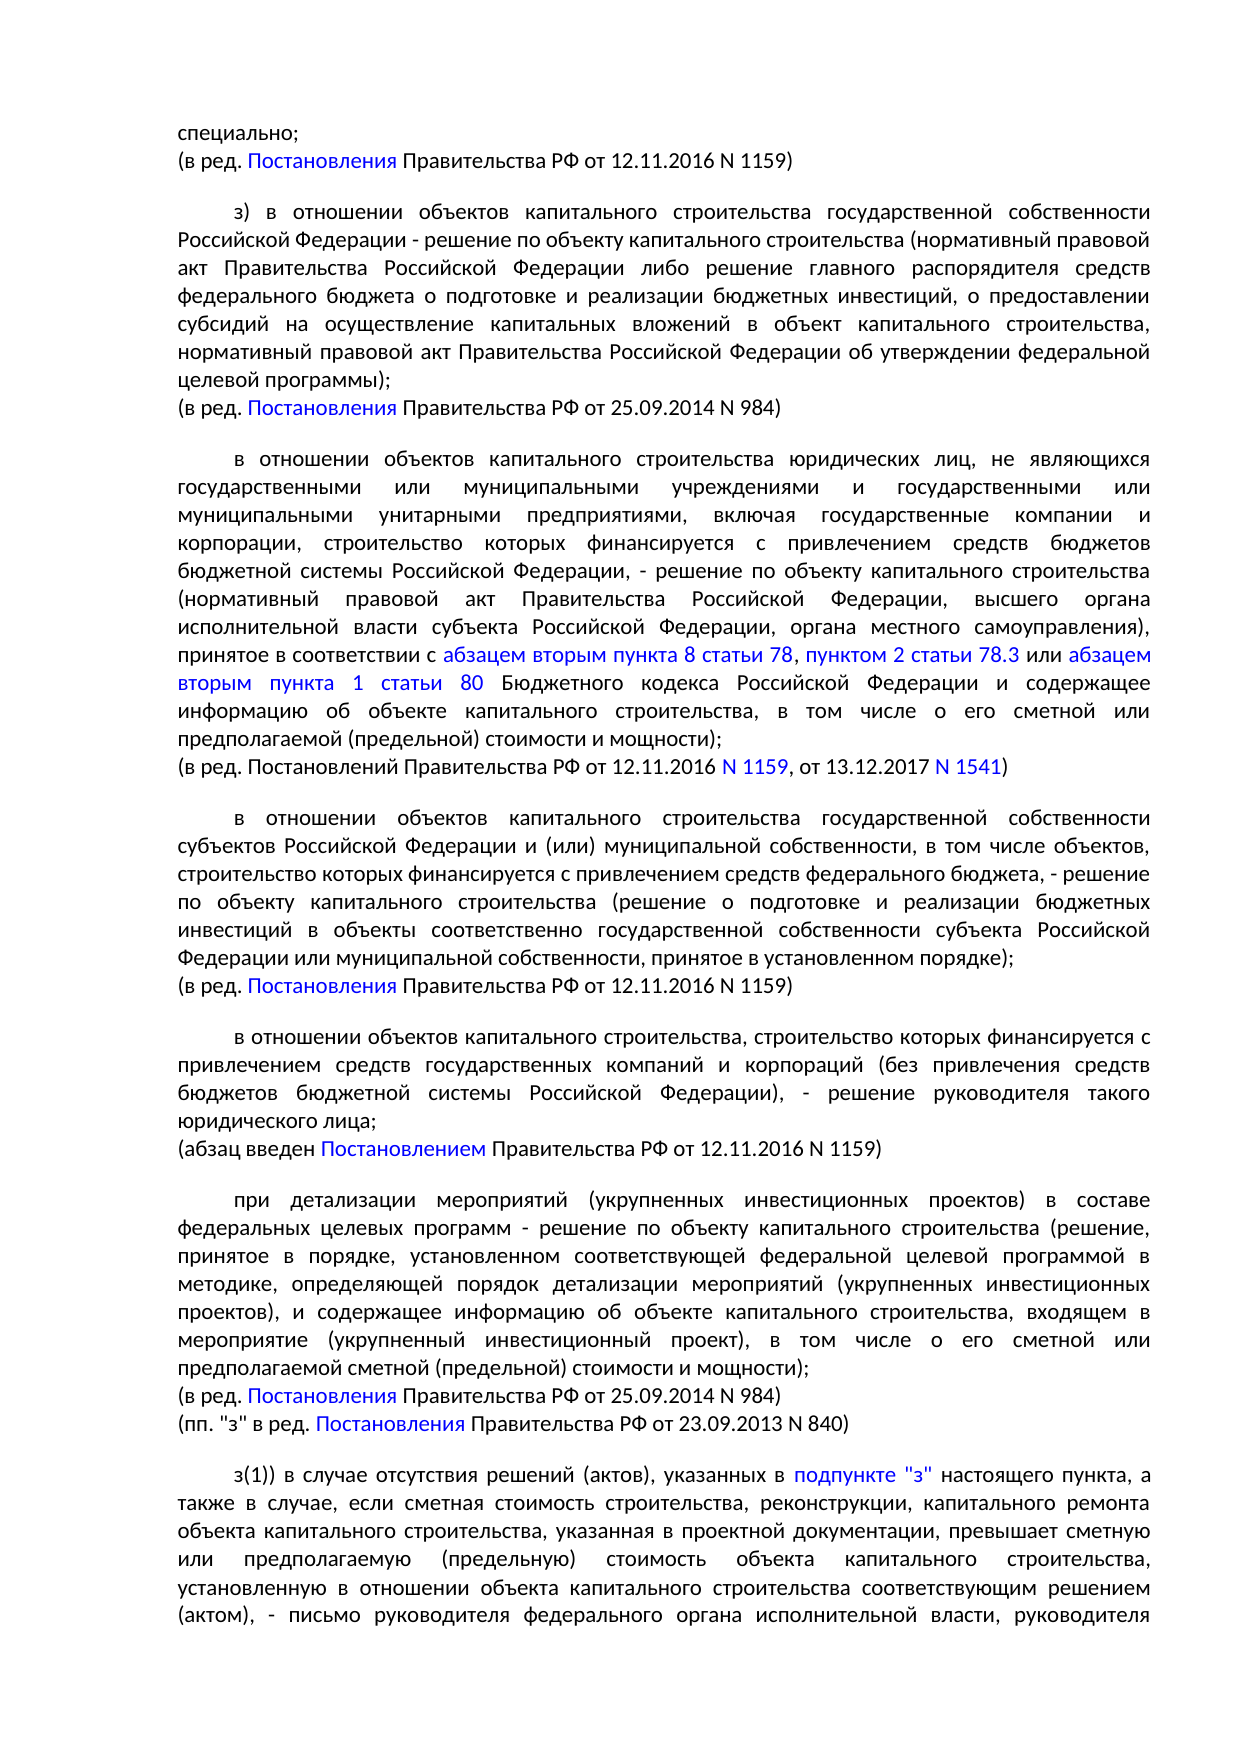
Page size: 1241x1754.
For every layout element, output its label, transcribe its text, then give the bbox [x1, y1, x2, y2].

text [177, 118, 1152, 146]
text в отношении объектов капитального строительства юридических лиц, не являющихся государственными или муниципальными учреждениями и государственными или муниципальными унитарными предприятиями, включая государственные компании и корпорации, строительство которых финансируется с привлечением средств бюджетов бюджетной системы Российской Федерации, - решение по объекту капитального строительства (нормативный правовой акт Правительства Российской Федерации, высшего органа исполнительной власти субъекта Российской Федерации, органа местного самоуправления), принятое в соответствии с абзацем вторым пункта 8 статьи 78, пунктом 2 статьи 78.3 или абзацем вторым пункта 1 статьи 80 Бюджетного кодекса Российской Федерации и содержащее информацию об объекте капитального строительства, в том числе о его сметной или предполагаемой (предельной) стоимости и мощности); [177, 444, 1152, 752]
text (в ред. Постановления Правительства РФ от 12.11.2016 N 1159) [177, 971, 1152, 999]
text (в ред. Постановления Правительства РФ от 25.09.2014 N 984) [177, 393, 1152, 421]
text в отношении объектов капитального строительства, строительство которых финансируется с привлечением средств государственных компаний и корпораций (без привлечения средств бюджетов бюджетной системы Российской Федерации), - решение руководителя такого юридического лица; [177, 1022, 1152, 1134]
text при детализации мероприятий (укрупненных инвестиционных проектов) в составе федеральных целевых программ - решение по объекту капитального строительства (решение, принятое в порядке, установленном соответствующей федеральной целевой программой в методике, определяющей порядок детализации мероприятий (укрупненных инвестиционных проектов), и содержащее информацию об объекте капитального строительства, входящем в мероприятие (укрупненный инвестиционный проект), в том числе о его сметной или предполагаемой сметной (предельной) стоимости и мощности); [177, 1185, 1152, 1382]
text (в ред. Постановления Правительства РФ от 12.11.2016 N 1159) [177, 146, 1152, 174]
text в отношении объектов капитального строительства государственной собственности субъектов Российской Федерации и (или) муниципальной собственности, в том числе объектов, строительство которых финансируется с привлечением средств федерального бюджета, - решение по объекту капитального строительства (решение о подготовке и реализации бюджетных инвестиций в объекты соответственно государственной собственности субъекта Российской Федерации или муниципальной собственности, принятое в установленном порядке); [177, 803, 1152, 971]
text з) в отношении объектов капитального строительства государственной собственности Российской Федерации - решение по объекту капитального строительства (нормативный правовой акт Правительства Российской Федерации либо решение главного распорядителя средств федерального бюджета о подготовке и реализации бюджетных инвестиций, о предоставлении субсидий на осуществление капитальных вложений в объект капитального строительства, нормативный правовой акт Правительства Российской Федерации об утверждении федеральной целевой программы); [177, 197, 1152, 393]
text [177, 1461, 1152, 1629]
text (в ред. Постановлений Правительства РФ от 12.11.2016 N 1159, от 13.12.2017 N 1541) [177, 752, 1152, 780]
text (пп. "з" в ред. Постановления Правительства РФ от 23.09.2013 N 840) [177, 1409, 1152, 1438]
text (абзац введен Постановлением Правительства РФ от 12.11.2016 N 1159) [177, 1134, 1152, 1162]
text (в ред. Постановления Правительства РФ от 25.09.2014 N 984) [177, 1382, 1152, 1409]
